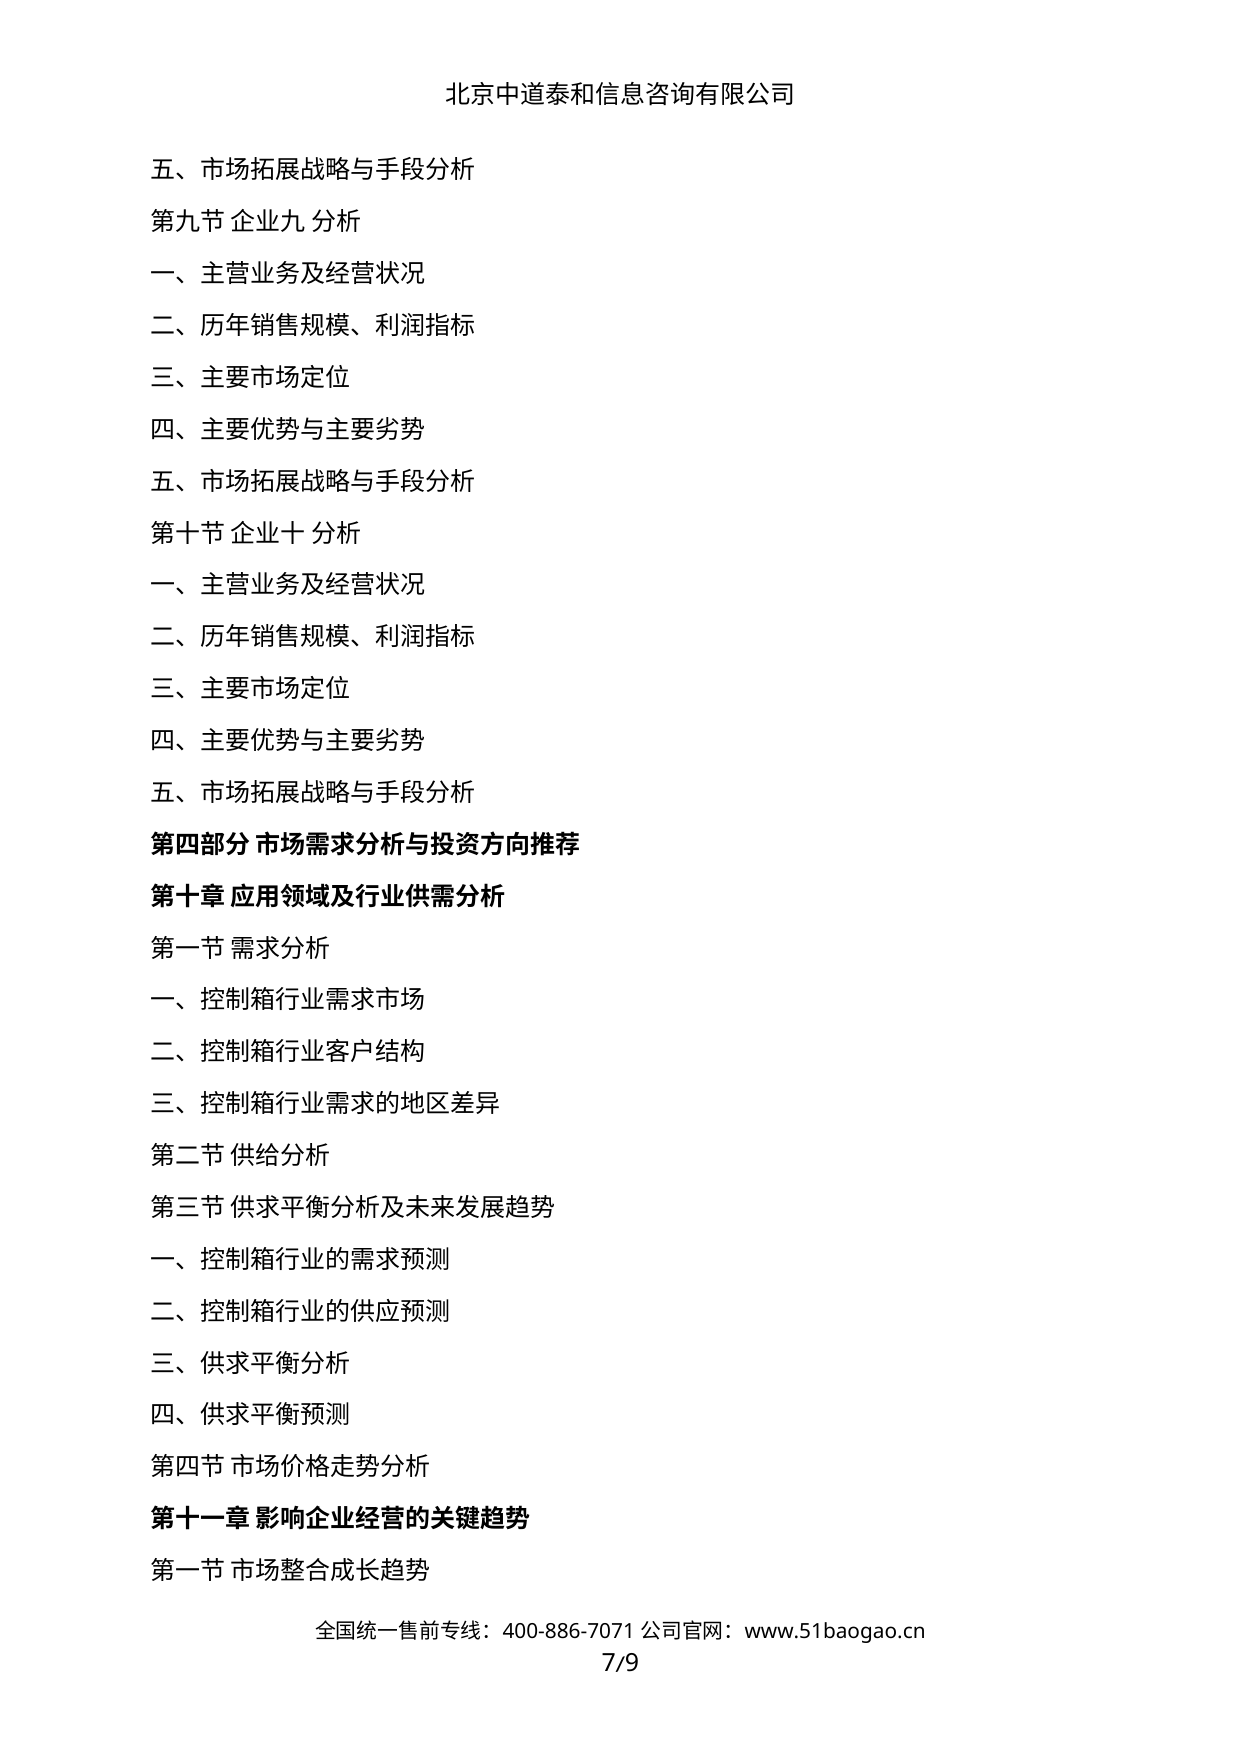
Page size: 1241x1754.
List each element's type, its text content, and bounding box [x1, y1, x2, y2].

text 五、市场拓展战略与手段分析 [150, 461, 1090, 497]
text 第四部分 市场需求分析与投资方向推荐 [150, 824, 1090, 861]
text 三、供求平衡分析 [150, 1343, 1090, 1379]
text 二、历年销售规模、利润指标 [150, 617, 1090, 653]
text 三、主要市场定位 [150, 669, 1090, 705]
text 三、主要市场定位 [150, 357, 1090, 394]
text 一、控制箱行业的需求预测 [150, 1239, 1090, 1276]
text 第一节 市场整合成长趋势 [150, 1551, 1090, 1587]
text 第一节 需求分析 [150, 928, 1090, 964]
text 第十一章 影响企业经营的关键趋势 [150, 1499, 1090, 1535]
text 三、控制箱行业需求的地区差异 [150, 1084, 1090, 1120]
text 四、供求平衡预测 [150, 1395, 1090, 1431]
text 二、历年销售规模、利润指标 [150, 306, 1090, 342]
text 第十节 企业十 分析 [150, 513, 1090, 549]
text 一、控制箱行业需求市场 [150, 980, 1090, 1016]
text 第四节 市场价格走势分析 [150, 1447, 1090, 1483]
text 二、控制箱行业的供应预测 [150, 1291, 1090, 1327]
text 第九节 企业九 分析 [150, 202, 1090, 238]
text 二、控制箱行业客户结构 [150, 1032, 1090, 1068]
text 第三节 供求平衡分析及未来发展趋势 [150, 1187, 1090, 1224]
text 第十章 应用领域及行业供需分析 [150, 876, 1090, 912]
text 一、主营业务及经营状况 [150, 254, 1090, 290]
text 四、主要优势与主要劣势 [150, 721, 1090, 757]
text 五、市场拓展战略与手段分析 [150, 772, 1090, 809]
text 一、主营业务及经营状况 [150, 565, 1090, 601]
text 四、主要优势与主要劣势 [150, 409, 1090, 446]
text 五、市场拓展战略与手段分析 [150, 150, 1090, 186]
text 第二节 供给分析 [150, 1136, 1090, 1172]
